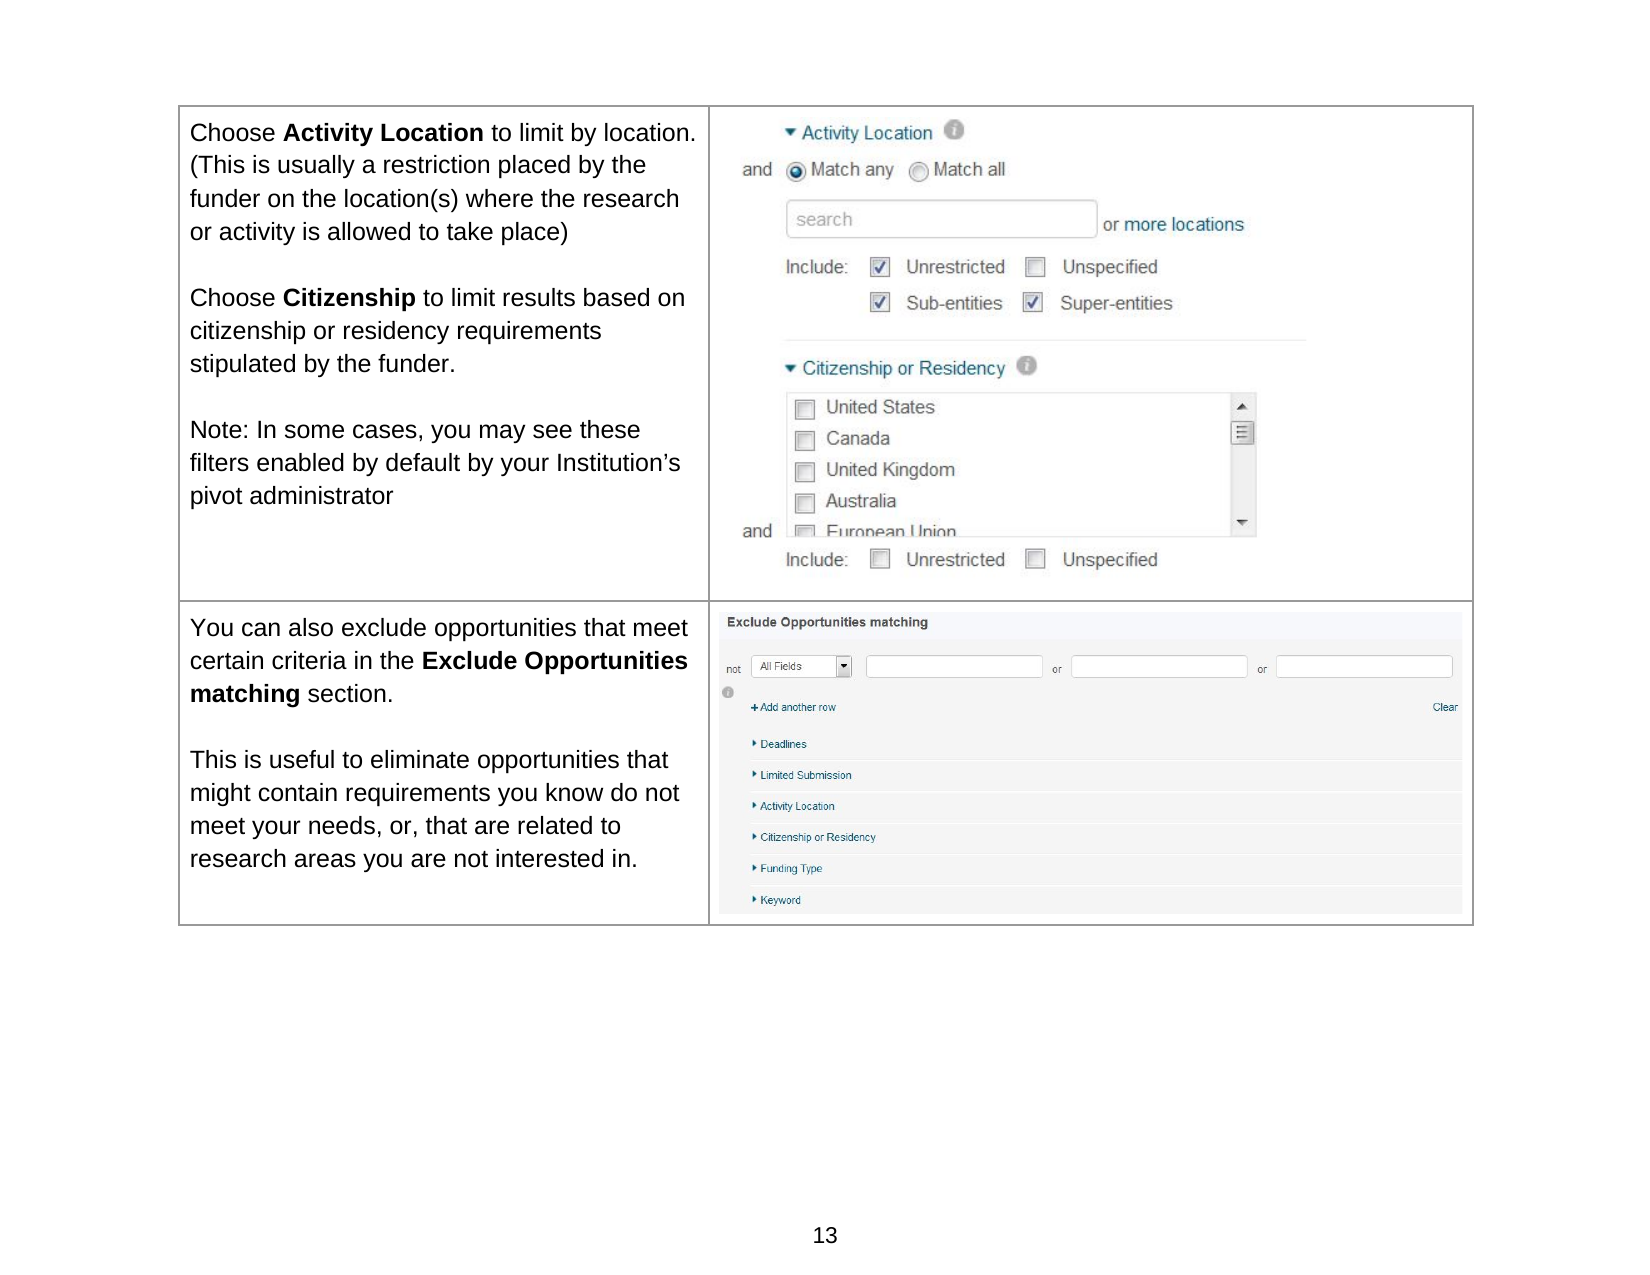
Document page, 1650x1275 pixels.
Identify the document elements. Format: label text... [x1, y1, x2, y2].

table_cell [710, 107, 1472, 600]
table_cell You can also exclude opportunities that meet certain criteria in the Exclude Opportunities matching section. This is useful to eliminate opportunities that might contain requirements you know do not meet your needs, or, that are related to research areas you are not interested in. [180, 602, 708, 924]
table_cell Choose Activity Location to limit by location. (This is usually a restriction placed by the funder on the location(s) where the research or activity is allowed to take place) Choose Citizenship to limit results based on citizenship or residency requirements stipulated by the funder. Note: In some cases, you may see these filters enabled by default by your Institution’s pivot administrator [180, 107, 708, 600]
table_cell [710, 602, 1472, 924]
picture [719, 612, 1463, 914]
picture [740, 117, 1307, 590]
